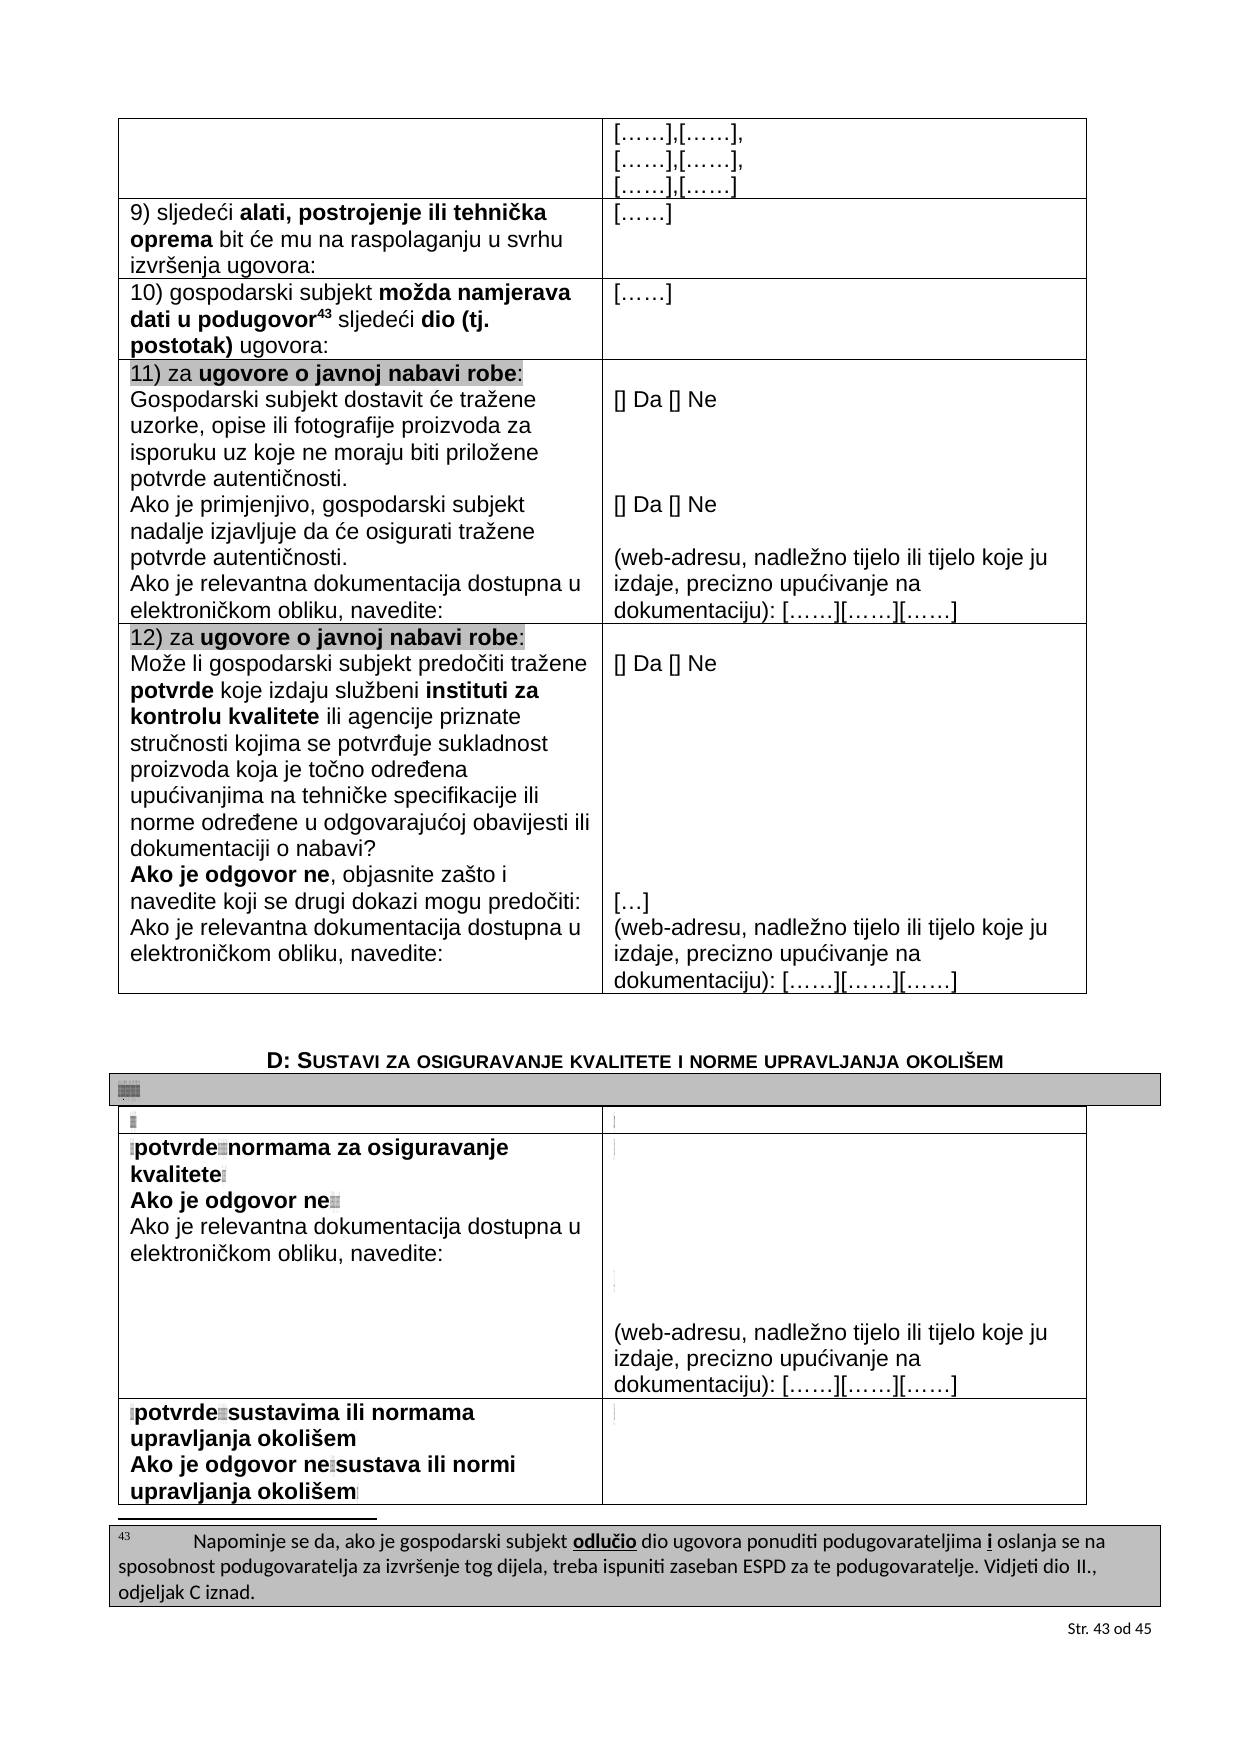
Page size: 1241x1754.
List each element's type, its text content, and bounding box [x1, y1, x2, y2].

table_cell [] Da [] Ne [……] [……] (web-adresu, nadležno tijelo ili tijelo koje ju izdaje, precizno upućivanje na dokumentaciju): [……][……][……] [603, 1134, 1086, 1398]
table_cell Hoće li gospodarski subjekt moći dostaviti potvrde koje su izdala neovisna tijela i kojima se potvrđuje sukladnost gospodarskog subjekta s određenim normama za osiguravanje kvalitete, uključujući pristup za osobe s invaliditetom? Ako je odgovor ne, objasnite zašto i navedite koji se drugi dokazi u pogledu sustava za osiguravanje kvalitete mogu predočiti: Ako je relevantna dokumentacija dostupna u elektroničkom obliku, navedite: [119, 1134, 602, 1398]
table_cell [119, 1399, 602, 1504]
table_cell [……] [603, 279, 1086, 358]
table_cell 11) za ugovore o javnoj nabavi robe: Gospodarski subjekt dostavit će tražene uzorke, opise ili fotografije proizvoda za isporuku uz koje ne moraju biti priložene potvrde autentičnosti. Ako je primjenjivo, gospodarski subjekt nadalje izjavljuje da će osigurati tražene potvrde autentičnosti. Ako je relevantna dokumentacija dostupna u elektroničkom obliku, navedite: [119, 360, 602, 623]
table_cell 10) gospodarski subjekt možda namjerava dati u podugovor sljedeći dio (tj. postotak) ugovora: [119, 279, 602, 358]
title D: Sustavi za osiguravanje kvalitete i norme upravljanja okolišem [118, 1047, 1152, 1073]
table_header Odgovor: [603, 1107, 1086, 1133]
table_cell 12) za ugovore o javnoj nabavi robe: Može li gospodarski subjekt predočiti tražene potvrde koje izdaju službeni instituti za kontrolu kvalitete ili agencije priznate stručnosti kojima se potvrđuje sukladnost proizvoda koja je točno određena upućivanjima na tehničke specifikacije ili norme određene u odgovarajućoj obavijesti ili dokumentaciji o nabavi? Ako je odgovor ne, objasnite zašto i navedite koji se drugi dokazi mogu predočiti: Ako je relevantna dokumentacija dostupna u elektroničkom obliku, navedite: [119, 624, 602, 993]
text Gospodarski subjekt treba navesti podatke samo ako javni naručitelj ili naručitelj zahtijeva sustave za osiguravanje kvalitete i/ili norme upravljanja okolišem u odgovarajućoj obavijesti ili u dokumentaciji o nabavi iz obavijesti. [110, 1074, 1160, 1105]
table_cell [……] [603, 199, 1086, 278]
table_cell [603, 119, 1086, 198]
table_header Sustavi za osiguravanje kvalitete i norme upravljanja okolišem [119, 1107, 602, 1133]
table_cell [] Da [] Ne [] Da [] Ne (web-adresu, nadležno tijelo ili tijelo koje ju izdaje, precizno upućivanje na dokumentaciju): [……][……][……] [603, 360, 1086, 623]
table_cell 9) sljedeći alati, postrojenje ili tehnička oprema bit će mu na raspolaganju u svrhu izvršenja ugovora: [119, 199, 602, 278]
table_cell [] Da [] Ne […] (web-adresu, nadležno tijelo ili tijelo koje ju izdaje, precizno upućivanje na dokumentaciju): [……][……][……] [603, 624, 1086, 993]
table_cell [119, 119, 602, 198]
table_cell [603, 1399, 1086, 1504]
